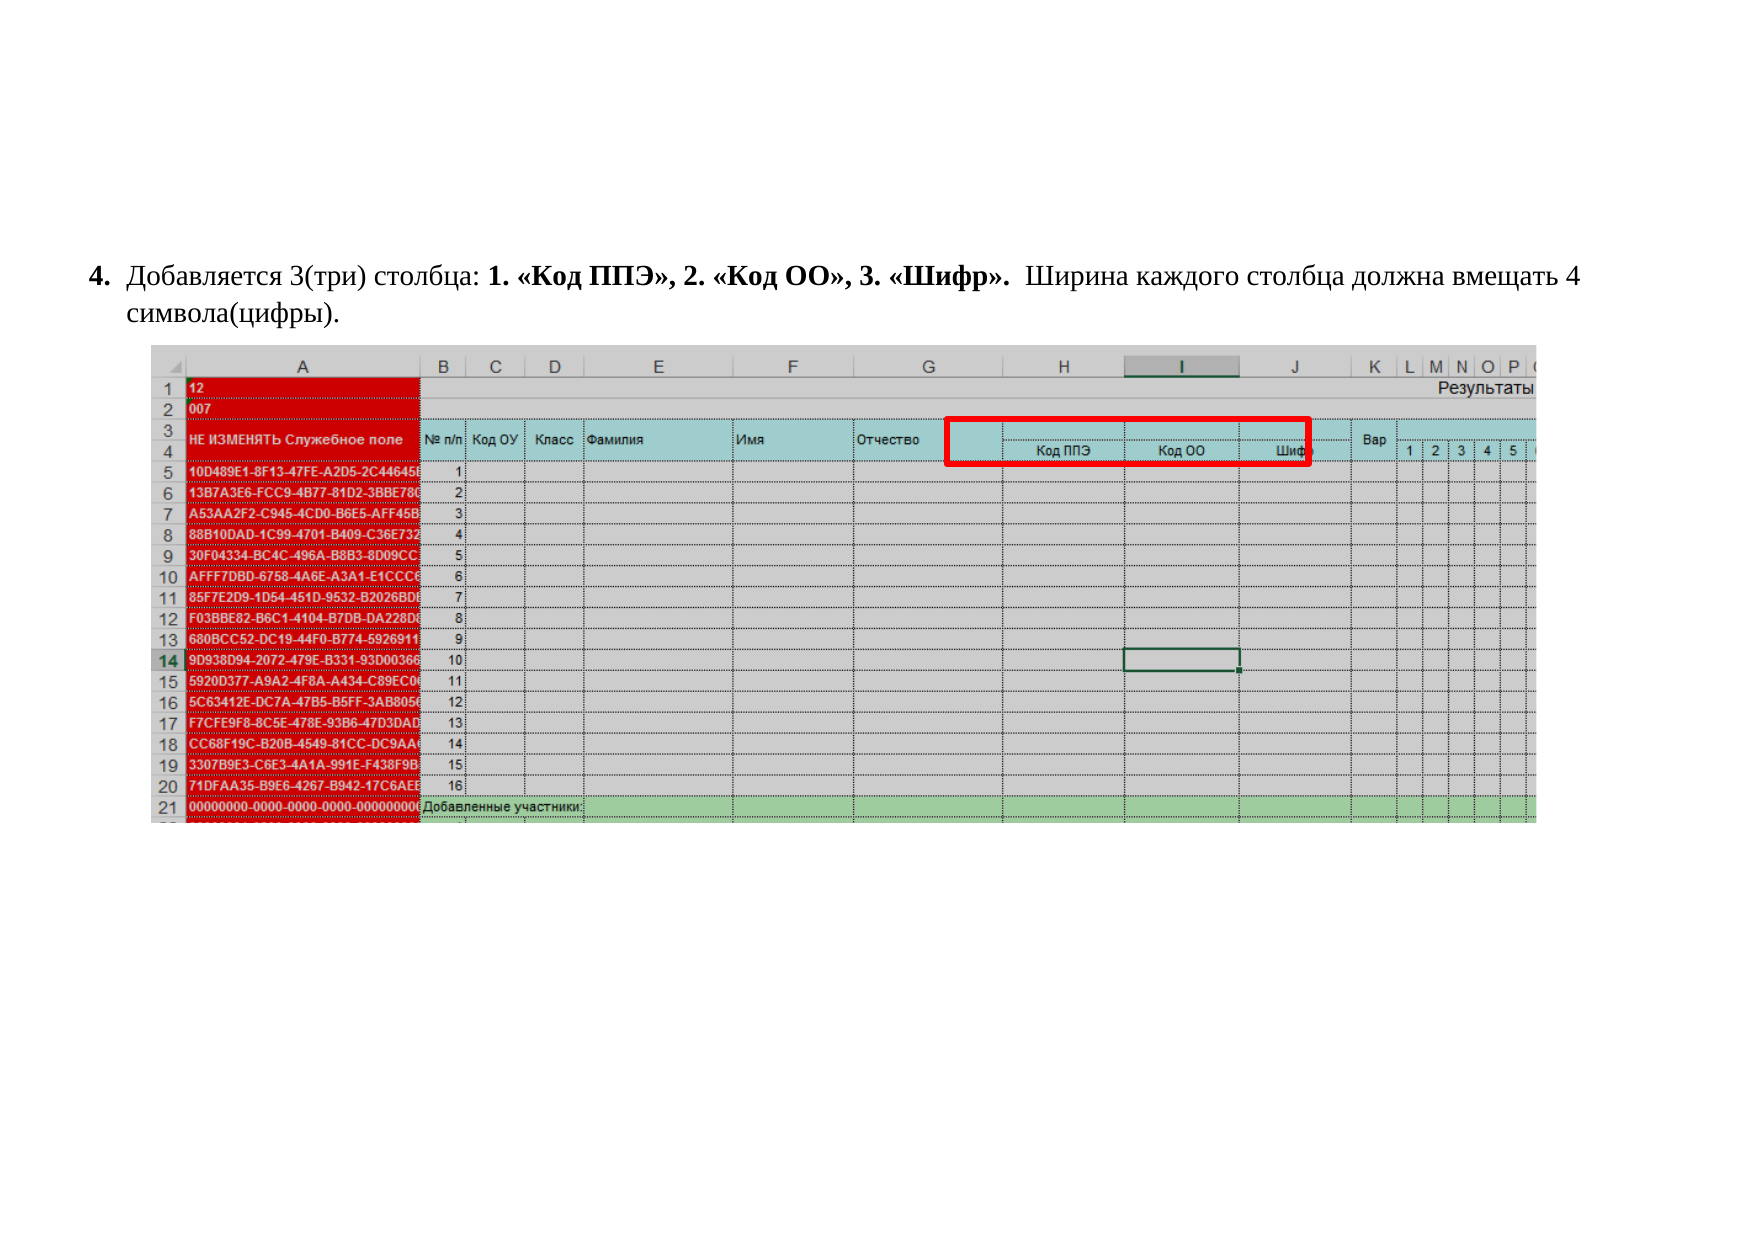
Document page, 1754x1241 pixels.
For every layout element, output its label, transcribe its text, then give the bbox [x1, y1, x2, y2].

picture [151, 345, 1537, 823]
list Добавляется 3(три) столбца: 1. «Код ППЭ», 2. «Код ОО», 3. «Шифр». Ширина каждого столбца должна вмещать 4 символа(цифры). [89, 258, 1742, 328]
